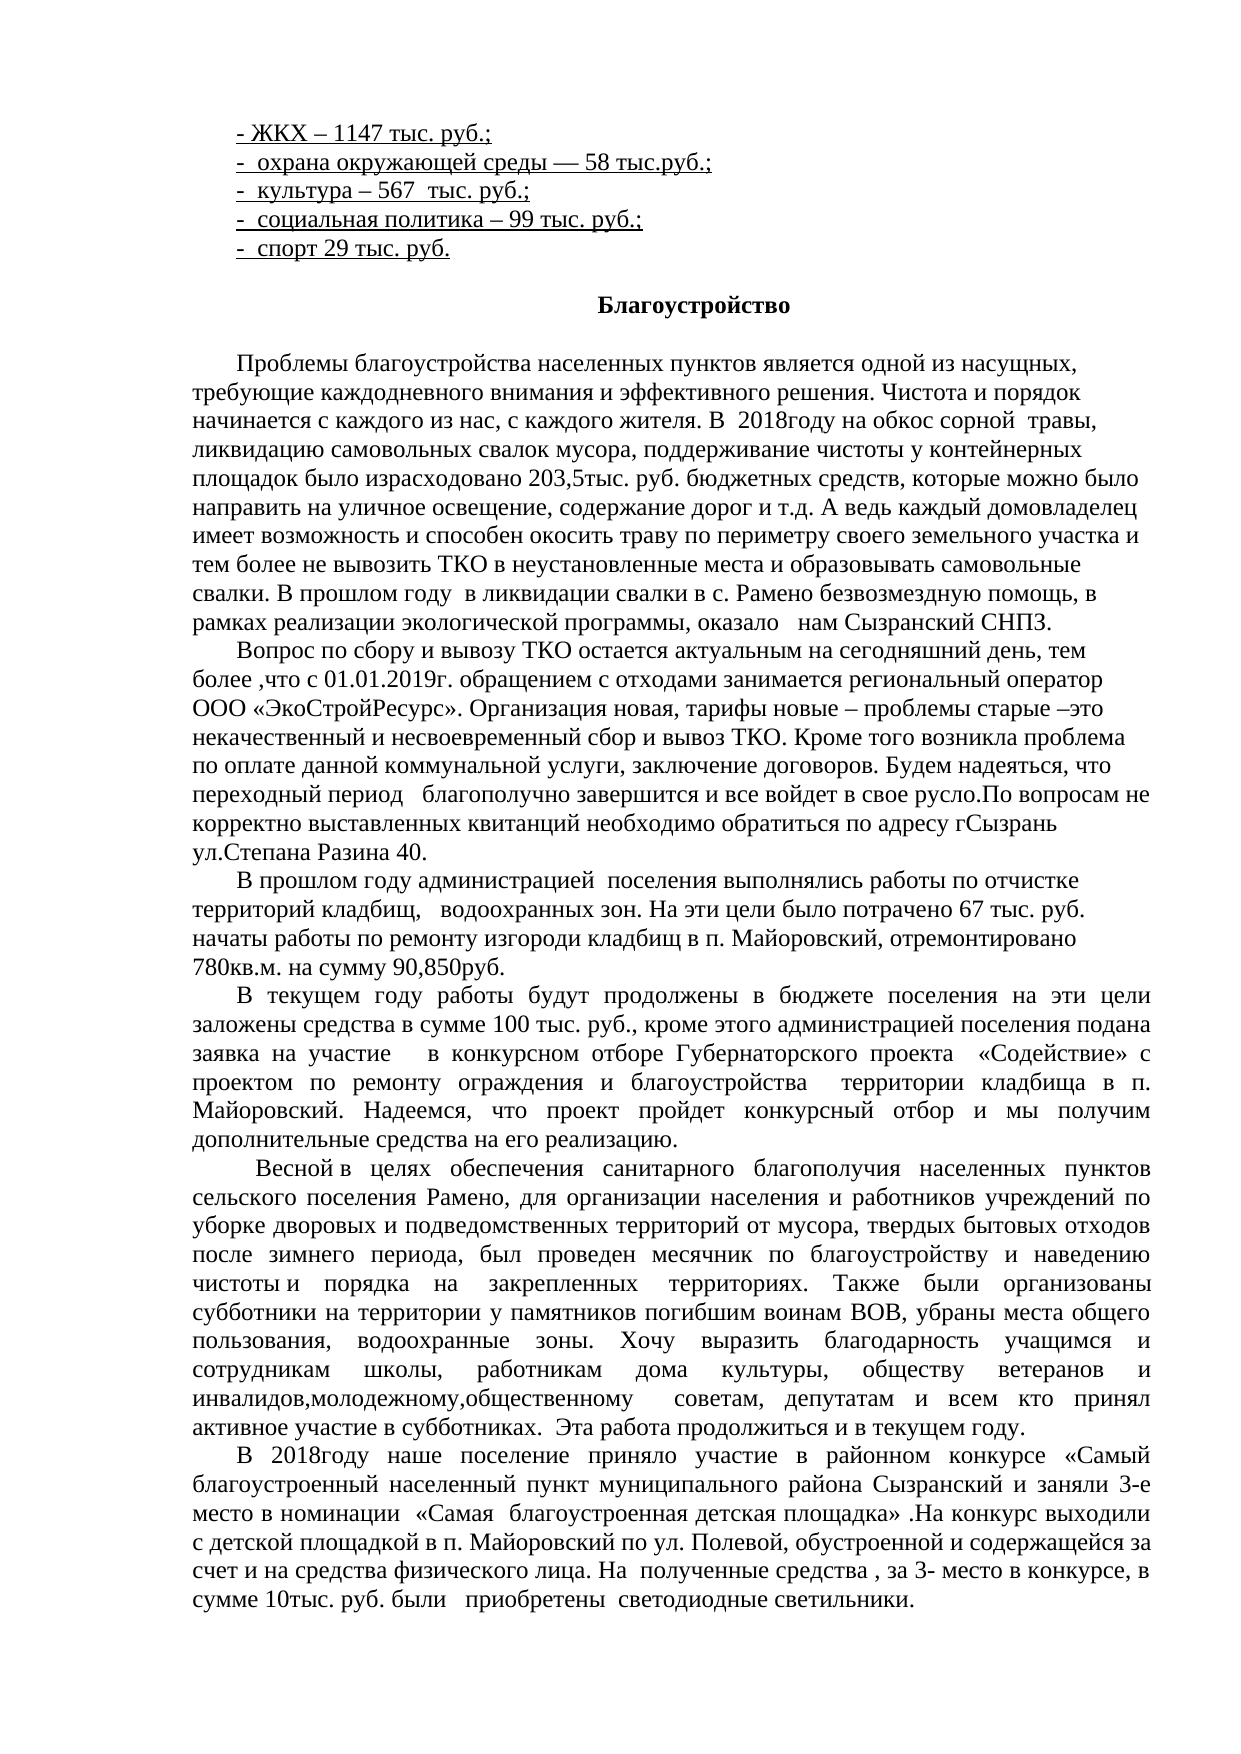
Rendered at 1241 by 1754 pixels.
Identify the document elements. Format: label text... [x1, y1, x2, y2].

text - социальная политика – 99 тыс. руб.; [192, 204, 1152, 233]
text Проблемы благоустройства населенных пунктов является одной из насущных, требующие каждодневного внимания и эффективного решения. Чистота и порядок начинается с каждого из нас, с каждого жителя. В 2018году на обкос сорной травы, ликвидацию самовольных свалок мусора, поддерживание чистоты у контейнерных площадок было израсходовано 203,5тыс. руб. бюджетных средств, которые можно было направить на уличное освещение, содержание дорог и т.д. А ведь каждый домовладелец имеет возможность и способен окосить траву по периметру своего земельного участка и тем более не вывозить ТКО в неустановленные места и образовывать самовольные свалки. В прошлом году в ликвидации свалки в с. Рамено безвозмездную помощь, в рамках реализации экологической программы, оказало нам Сызранский СНПЗ. [192, 348, 1152, 636]
text - охрана окружающей среды — 58 тыс.руб.; [192, 147, 1152, 176]
text Вопрос по сбору и вывозу ТКО остается актуальным на сегодняшний день, тем более ,что с 01.01.2019г. обращением с отходами занимается региональный оператор ООО «ЭкоСтройРесурс». Организация новая, тарифы новые – проблемы старые –это некачественный и несвоевременный сбор и вывоз ТКО. Кроме того возникла проблема по оплате данной коммунальной услуги, заключение договоров. Будем надеяться, что переходный период благополучно завершится и все войдет в свое русло.По вопросам не корректно выставленных квитанций необходимо обратиться по адресу гСызрань ул.Степана Разина 40. [192, 636, 1152, 866]
text Весной в целях обеспечения санитарного благополучия населенных пунктов сельского поселения Рамено, для организации населения и работников учреждений по уборке дворовых и подведомственных территорий от мусора, твердых бытовых отходов после зимнего периода, был проведен месячник по благоустройству и наведению чистоты и порядка на закрепленных территориях. Также были организованы субботники на территории у памятников погибшим воинам ВОВ, убраны места общего пользования, водоохранные зоны. Хочу выразить благодарность учащимся и сотрудникам школы, работникам дома культуры, обществу ветеранов и инвалидов,молодежному,общественному советам, депутатам и всем кто принял активное участие в субботниках. Эта работа продолжиться и в текущем году. [192, 1153, 1152, 1441]
text В прошлом году администрацией поселения выполнялись работы по отчистке территорий кладбищ, водоохранных зон. На эти цели было потрачено 67 тыс. руб. начаты работы по ремонту изгороди кладбищ в п. Майоровский, отремонтировано 780кв.м. на сумму 90,850руб. [192, 866, 1152, 981]
text Благоустройство [192, 291, 1152, 319]
text В 2018году наше поселение приняло участие в районном конкурсе «Самый благоустроенный населенный пункт муниципального района Сызранский и заняли 3-е место в номинации «Самая благоустроенная детская площадка» .На конкурс выходили с детской площадкой в п. Майоровский по ул. Полевой, обустроенной и содержащейся за счет и на средства физического лица. На полученные средства , за 3- место в конкурсе, в сумме 10тыс. руб. были приобретены светодиодные светильники. [192, 1441, 1152, 1613]
text - спорт 29 тыс. руб. [192, 233, 1152, 262]
text - ЖКХ – 1147 тыс. руб.; [192, 118, 1152, 147]
text В текущем году работы будут продолжены в бюджете поселения на эти цели заложены средства в сумме 100 тыс. руб., кроме этого администрацией поселения подана заявка на участие в конкурсном отборе Губернаторского проекта «Содействие» с проектом по ремонту ограждения и благоустройства территории кладбища в п. Майоровский. Надеемся, что проект пройдет конкурсный отбор и мы получим дополнительные средства на его реализацию. [192, 981, 1152, 1153]
text - культура – 567 тыс. руб.; [192, 176, 1152, 204]
